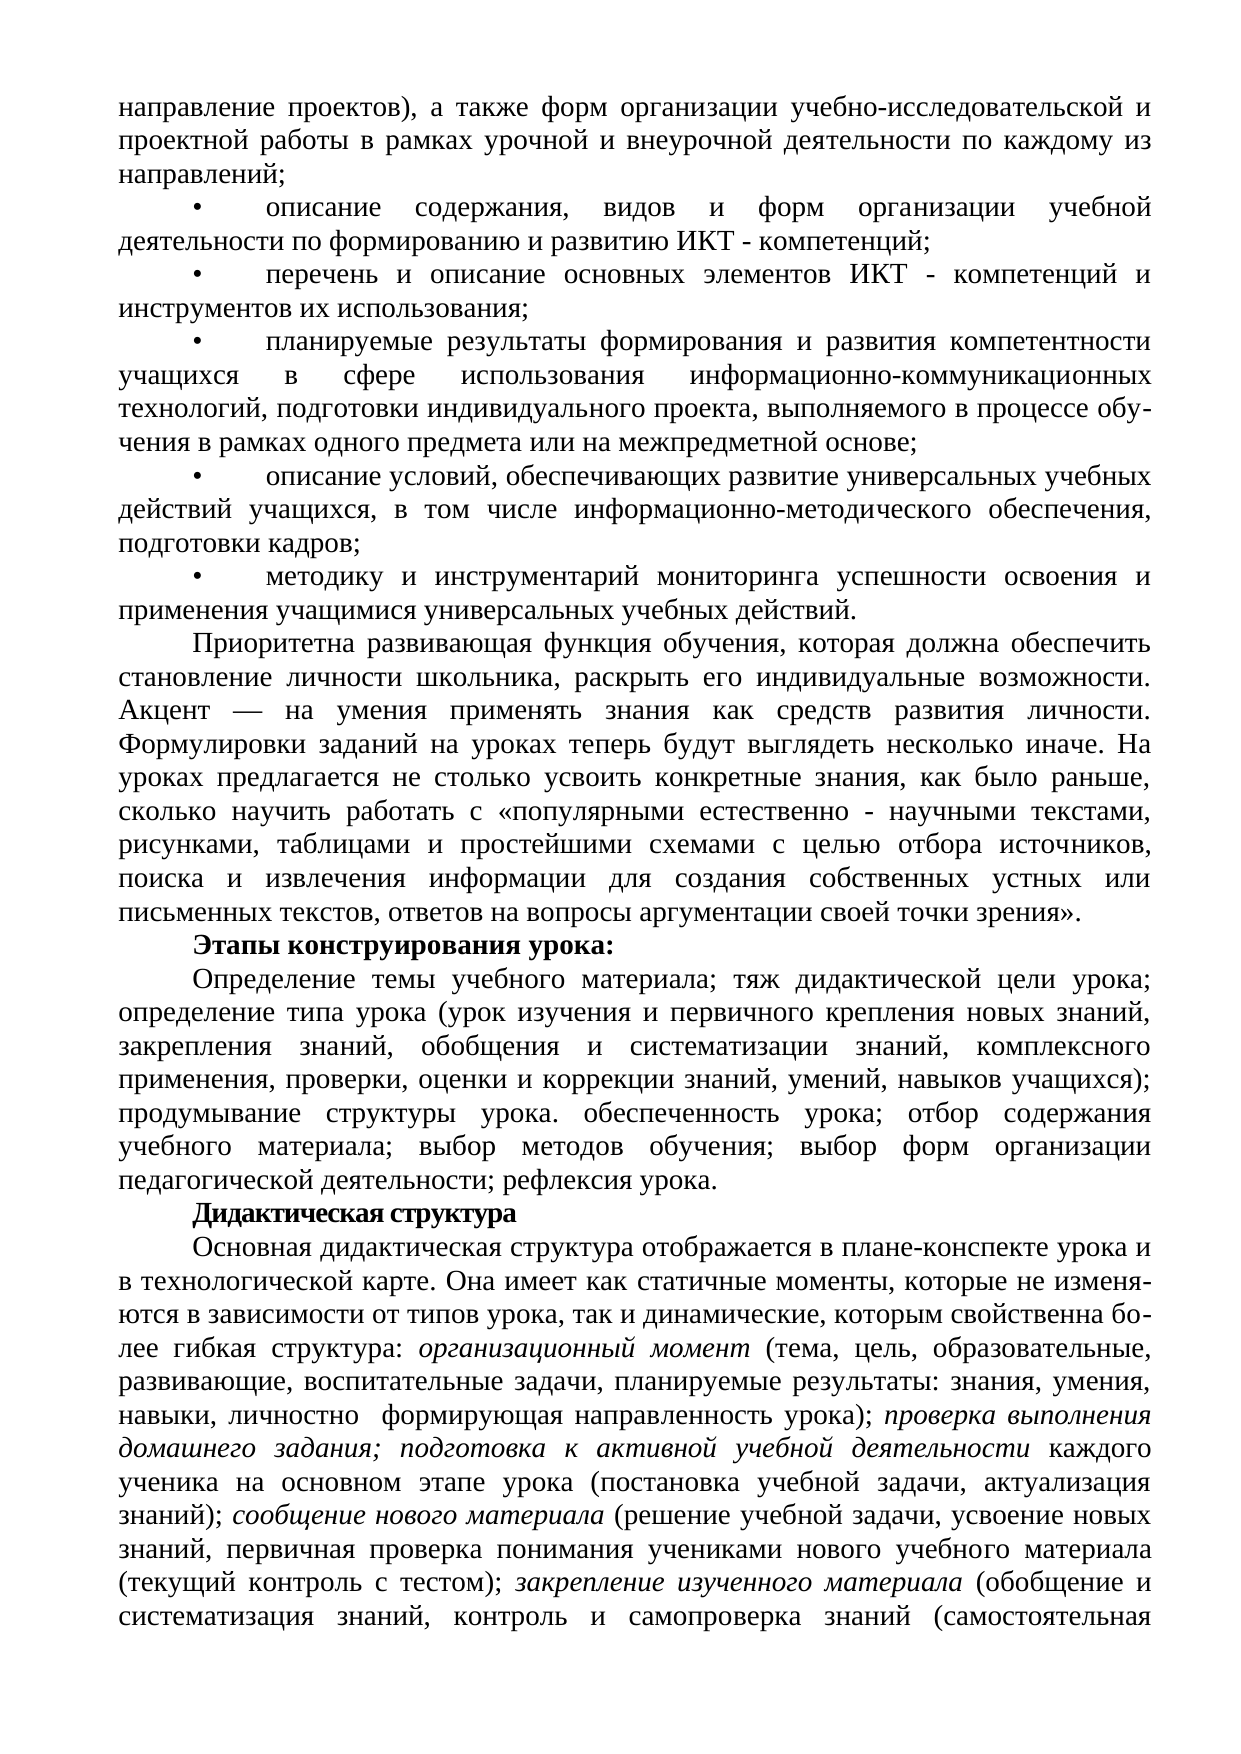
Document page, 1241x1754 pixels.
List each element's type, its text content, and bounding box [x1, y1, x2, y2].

text Приоритетна развивающая функция обучения, которая должна обеспечить становление личности школьника, раскрыть его индивидуальные возможности. Акцент — на умения применять знания как средств развития личности. Формулировки заданий на уроках теперь будут выглядеть несколько иначе. На уроках предлагается не столько усвоить конкретные знания, как было раньше, сколько научить работать с «популярными естественно - научными текстами, рисунками, таблицами и простейшими схемами с целью отбора источников, поиска и извлечения информации для создания собственных устных или письменных текстов, ответов на вопросы аргументации своей точки зрения». [118, 625, 1152, 927]
text Этапы конструирования урока: [118, 927, 1152, 961]
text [118, 1229, 1152, 1632]
text Дидактическая структура [118, 1196, 1152, 1229]
text Определение темы учебного материала; тяж дидактической цели урока; определение типа урока (урок изучения и первичного крепления новых знаний, закрепления знаний, обобщения и систематизации знаний, комплексного применения, проверки, оценки и коррекции знаний, умений, навыков учащихся); продумывание структуры урока. обеспеченность урока; отбор содержания учебного материала; выбор методов обучения; выбор форм организации педагогической деятельности; рефлексия урока. [118, 961, 1152, 1196]
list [118, 89, 1152, 189]
list планируемые результаты формирования и развития компетентности учащихся в сфере использования информационно-коммуникационных технологий, подготовки индивидуального проекта, выполняемого в процессе обучения в рамках одного предмета или на межпредметной основе; [118, 323, 1152, 458]
list методику и инструментарий мониторинга успешности освоения и применения учащимися универсальных учебных действий. [118, 558, 1152, 625]
list описание условий, обеспечивающих развитие универсальных учебных действий учащихся, в том числе информационно-методического обеспечения, подготовки кадров; [118, 458, 1152, 558]
list перечень и описание основных элементов ИКТ - компетенций и инструментов их использования; [118, 256, 1152, 323]
list описание содержания, видов и форм организации учебной деятельности по формированию и развитию ИКТ - компетенций; [118, 189, 1152, 256]
